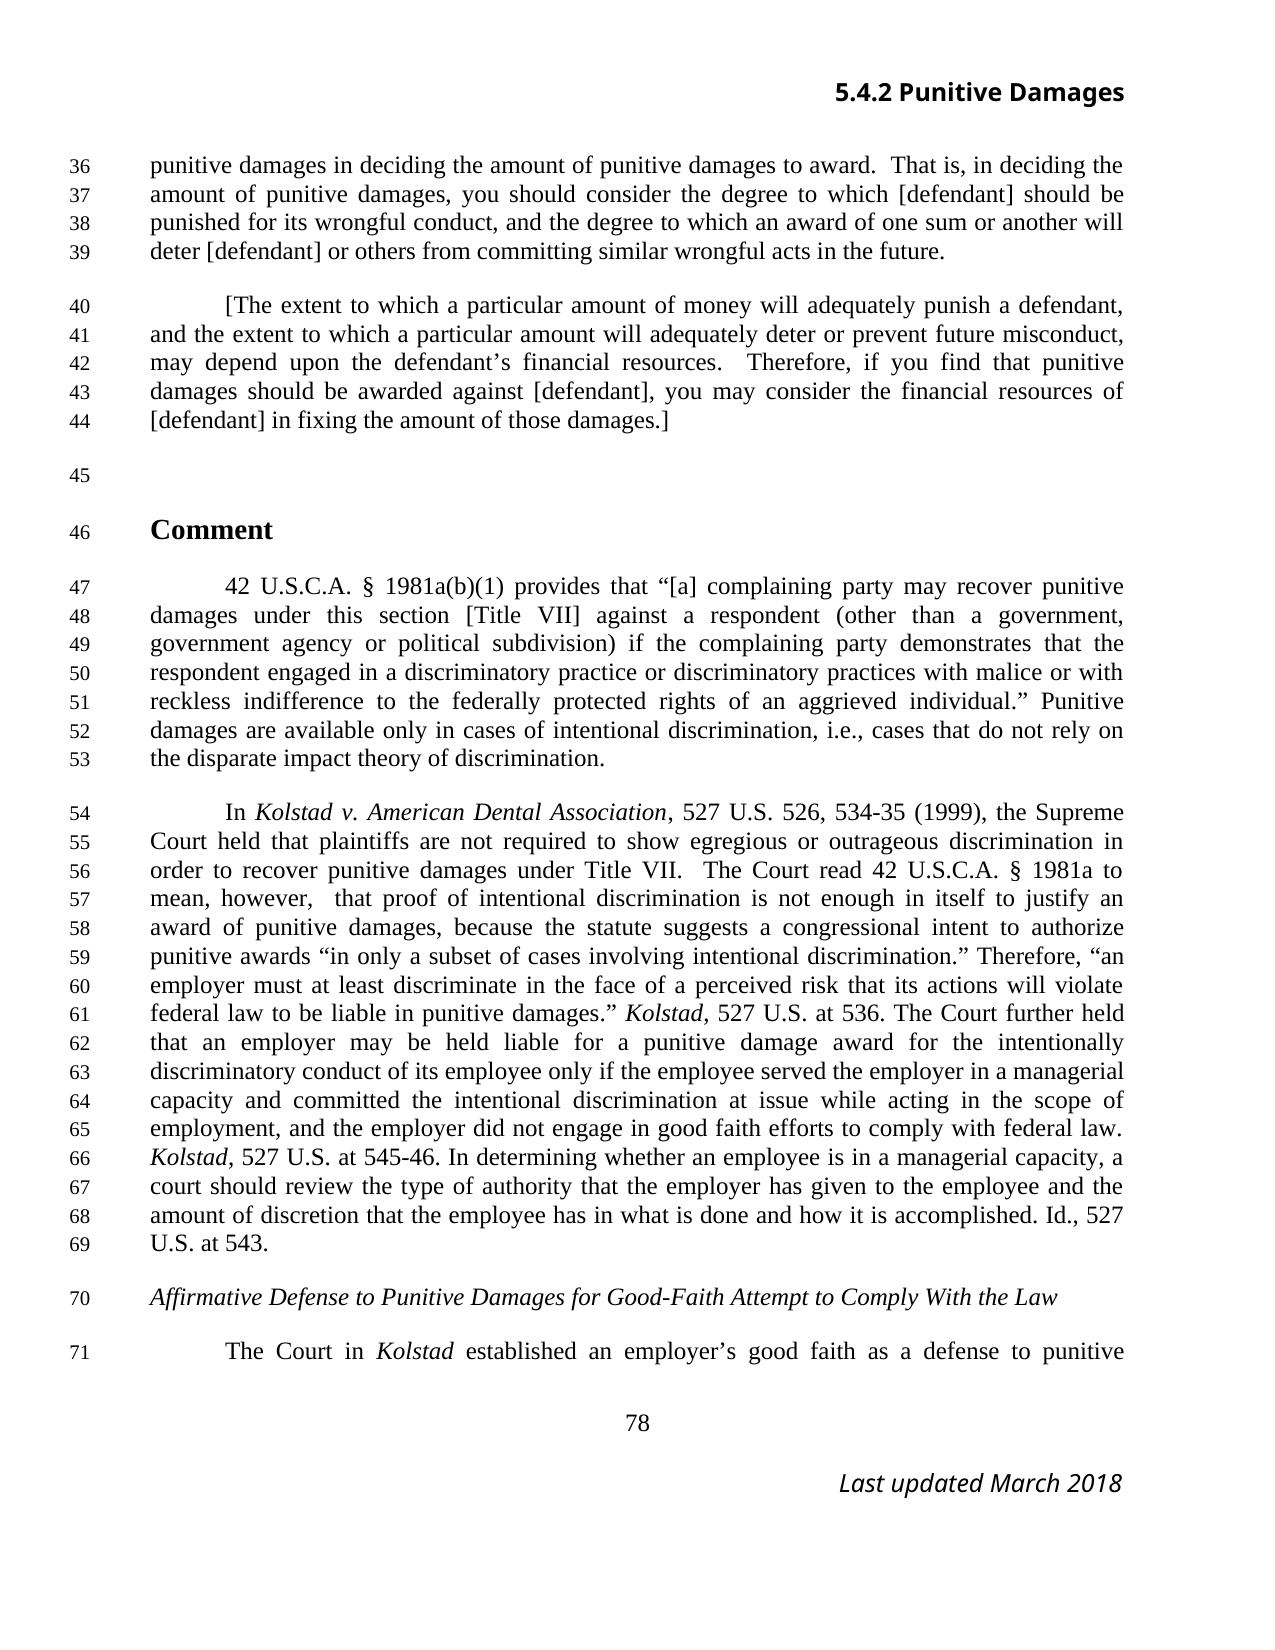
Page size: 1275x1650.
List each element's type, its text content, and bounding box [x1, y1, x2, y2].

text Affirmative Defense to Punitive Damages for Good-Faith Attempt to Comply With the Law [150, 1282, 1125, 1311]
text Comment [150, 512, 1125, 546]
text In Kolstad v. American Dental Association, 527 U.S. 526, 534-35 (1999), the Supreme Court held that plaintiffs are not required to show egregious or outrageous discrimination in order to recover punitive damages under Title VII. The Court read 42 U.S.C.A. § 1981a to mean, however, that proof of intentional discrimination is not enough in itself to justify an award of punitive damages, because the statute suggests a congressional intent to authorize punitive awards “in only a subset of cases involving intentional discrimination.” Therefore, “an employer must at least discriminate in the face of a perceived risk that its actions will violate federal law to be liable in punitive damages.” Kolstad, 527 U.S. at 536. The Court further held that an employer may be held liable for a punitive damage award for the intentionally discriminatory conduct of its employee only if the employee served the employer in a managerial capacity and committed the intentional discrimination at issue while acting in the scope of employment, and the employer did not engage in good faith efforts to comply with federal law. Kolstad, 527 U.S. at 545-46. In determining whether an employee is in a managerial capacity, a court should review the type of authority that the employer has given to the employee and the amount of discretion that the employee has in what is done and how it is accomplished. Id., 527 U.S. at 543. [150, 797, 1125, 1257]
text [150, 150, 1125, 265]
text 42 U.S.C.A. § 1981a(b)(1) provides that “[a] complaining party may recover punitive damages under this section [Title VII] against a respondent (other than a government, government agency or political subdivision) if the complaining party demonstrates that the respondent engaged in a discriminatory practice or discriminatory practices with malice or with reckless indifference to the federally protected rights of an aggrieved individual.” Punitive damages are available only in cases of intentional discrimination, i.e., cases that do not rely on the disparate impact theory of discrimination. [150, 571, 1125, 772]
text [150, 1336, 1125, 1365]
text [The extent to which a particular amount of money will adequately punish a defendant, and the extent to which a particular amount will adequately deter or prevent future misconduct, may depend upon the defendant’s financial resources. Therefore, if you find that punitive damages should be awarded against [defendant], you may consider the financial resources of [defendant] in fixing the amount of those damages.] [150, 290, 1125, 434]
